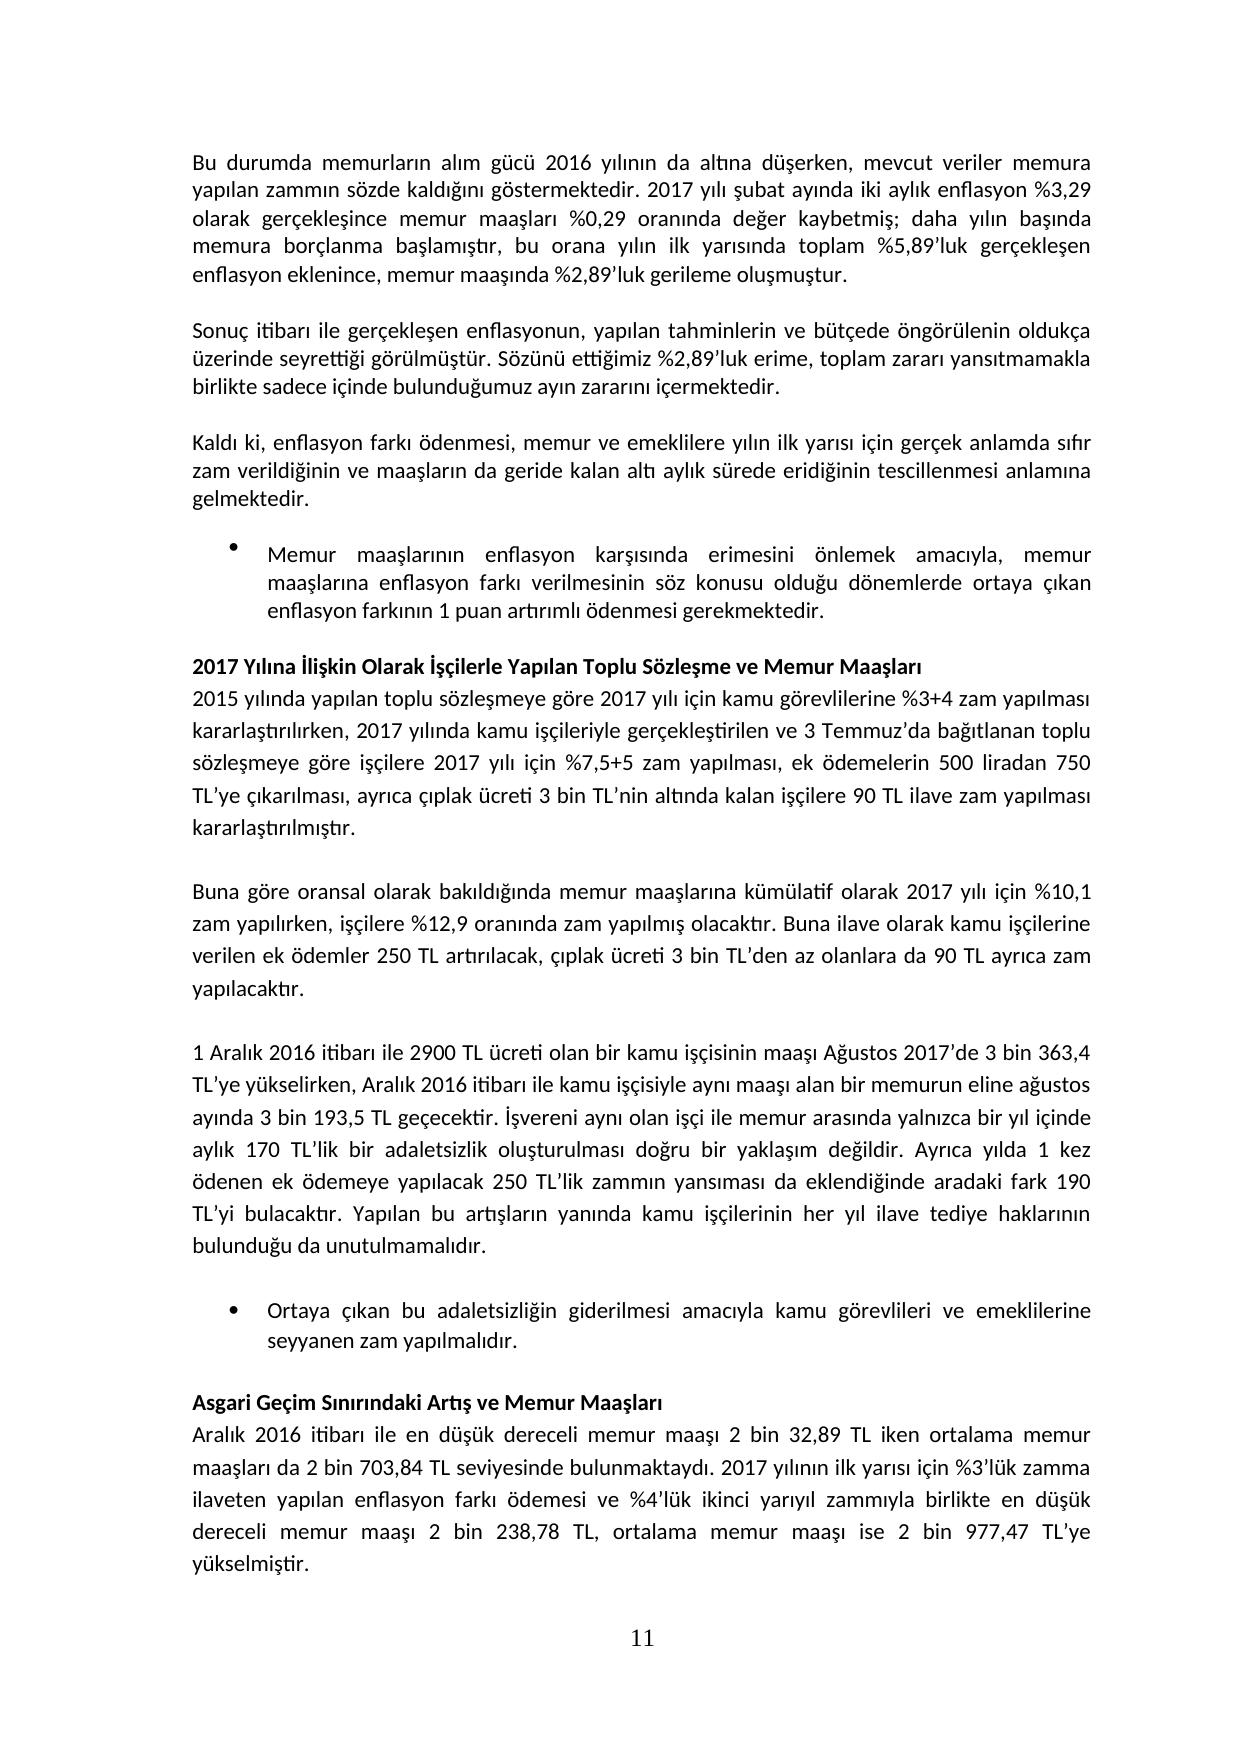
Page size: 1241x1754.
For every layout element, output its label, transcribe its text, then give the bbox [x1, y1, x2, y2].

text Buna göre oransal olarak bakıldığında memur maaşlarına kümülatif olarak 2017 yılı için %10,1 zam yapılırken, işçilere %12,9 oranında zam yapılmış olacaktır. Buna ilave olarak kamu işçilerine verilen ek ödemler 250 TL artırılacak, çıplak ücreti 3 bin TL’den az olanlara da 90 TL ayrıca zam yapılacaktır. [192, 877, 1093, 1002]
list Ortaya çıkan bu adaletsizliğin giderilmesi amacıyla kamu görevlileri ve emeklilerine seyyanen zam yapılmalıdır. [229, 1296, 1093, 1354]
text Sonuç itibarı ile gerçekleşen enflasyonun, yapılan tahminlerin ve bütçede öngörülenin oldukça üzerinde seyrettiği görülmüştür. Sözünü ettiğimiz %2,89’luk erime, toplam zararı yansıtmamakla birlikte sadece içinde bulunduğumuz ayın zararını içermektedir. [192, 316, 1093, 400]
text 1 Aralık 2016 itibarı ile 2900 TL ücreti olan bir kamu işçisinin maaşı Ağustos 2017’de 3 bin 363,4 TL’ye yükselirken, Aralık 2016 itibarı ile kamu işçisiyle aynı maaşı alan bir memurun eline ağustos ayında 3 bin 193,5 TL geçecektir. İşvereni aynı olan işçi ile memur arasında yalnızca bir yıl içinde aylık 170 TL’lik bir adaletsizlik oluşturulması doğru bir yaklaşım değildir. Ayrıca yılda 1 kez ödenen ek ödemeye yapılacak 250 TL’lik zammın yansıması da eklendiğinde aradaki fark 190 TL’yi bulacaktır. Yapılan bu artışların yanında kamu işçilerinin her yıl ilave tediye haklarının bulunduğu da unutulmamalıdır. [192, 1038, 1093, 1259]
text 2015 yılında yapılan toplu sözleşmeye göre 2017 yılı için kamu görevlilerine %3+4 zam yapılması kararlaştırılırken, 2017 yılında kamu işçileriyle gerçekleştirilen ve 3 Temmuz’da bağıtlanan toplu sözleşmeye göre işçilere 2017 yılı için %7,5+5 zam yapılması, ek ödemelerin 500 liradan 750 TL’ye çıkarılması, ayrıca çıplak ücreti 3 bin TL’nin altında kalan işçilere 90 TL ilave zam yapılması kararlaştırılmıştır. [192, 684, 1093, 841]
text Kaldı ki, enflasyon farkı ödenmesi, memur ve emeklilere yılın ilk yarısı için gerçek anlamda sıfır zam verildiğinin ve maaşların da geride kalan altı aylık sürede eridiğinin tescillenmesi anlamına gelmektedir. [192, 428, 1093, 512]
list Memur maaşlarının enflasyon karşısında erimesini önlemek amacıyla, memur maaşlarına enflasyon farkı verilmesinin söz konusu olduğu dönemlerde ortaya çıkan enflasyon farkının 1 puan artırımlı ödenmesi gerekmektedir. [229, 540, 1093, 624]
text Asgari Geçim Sınırındaki Artış ve Memur Maaşları [192, 1388, 1093, 1416]
text Aralık 2016 itibarı ile en düşük dereceli memur maaşı 2 bin 32,89 TL iken ortalama memur maaşları da 2 bin 703,84 TL seviyesinde bulunmaktaydı. 2017 yılının ilk yarısı için %3’lük zamma ilaveten yapılan enflasyon farkı ödemesi ve %4’lük ikinci yarıyıl zammıyla birlikte en düşük dereceli memur maaşı 2 bin 238,78 TL, ortalama memur maaşı ise 2 bin 977,47 TL’ye yükselmiştir. [192, 1421, 1093, 1577]
text 2017 Yılına İlişkin Olarak İşçilerle Yapılan Toplu Sözleşme ve Memur Maaşları [192, 652, 1093, 680]
text Bu durumda memurların alım gücü 2016 yılının da altına düşerken, mevcut veriler memura yapılan zammın sözde kaldığını göstermektedir. 2017 yılı şubat ayında iki aylık enflasyon %3,29 olarak gerçekleşince memur maaşları %0,29 oranında değer kaybetmiş; daha yılın başında memura borçlanma başlamıştır, bu orana yılın ilk yarısında toplam %5,89’luk gerçekleşen enflasyon eklenince, memur maaşında %2,89’luk gerileme oluşmuştur. [192, 148, 1093, 288]
